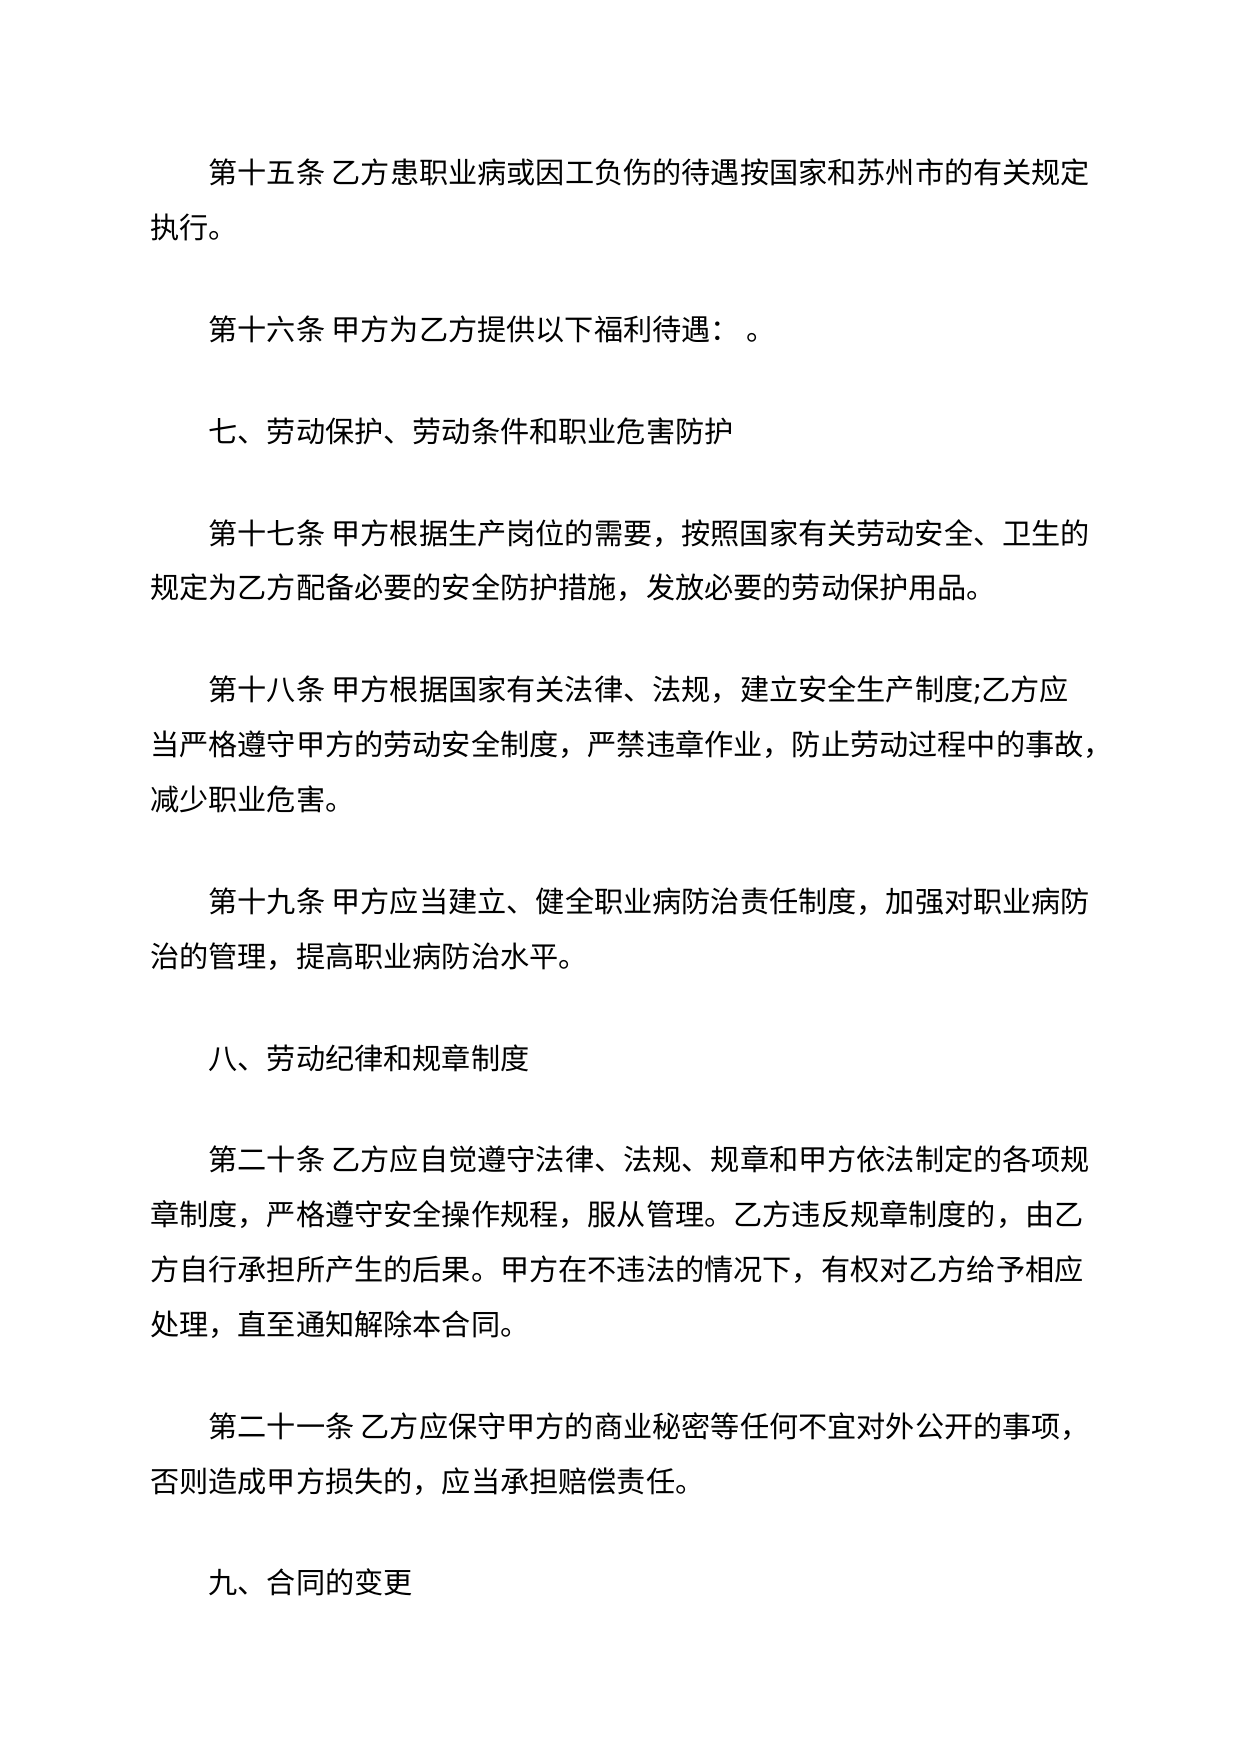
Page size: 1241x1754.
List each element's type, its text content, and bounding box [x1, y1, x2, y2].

text 第十九条 甲方应当建立、健全职业病防治责任制度，加强对职业病防治的管理，提高职业病防治水平。 [150, 878, 1090, 976]
text 八、劳动纪律和规章制度 [150, 1035, 1090, 1077]
text 第二十条 乙方应自觉遵守法律、法规、规章和甲方依法制定的各项规章制度，严格遵守安全操作规程，服从管理。乙方违反规章制度的，由乙方自行承担所产生的后果。甲方在不违法的情况下，有权对乙方给予相应处理，直至通知解除本合同。 [150, 1137, 1090, 1344]
text 第二十一条 乙方应保守甲方的商业秘密等任何不宜对外公开的事项，否则造成甲方损失的，应当承担赔偿责任。 [150, 1403, 1090, 1501]
text 第十八条 甲方根据国家有关法律、法规，建立安全生产制度;乙方应当严格遵守甲方的劳动安全制度，严禁违章作业，防止劳动过程中的事故，减少职业危害。 [150, 667, 1090, 819]
text 第十七条 甲方根据生产岗位的需要，按照国家有关劳动安全、卫生的规定为乙方配备必要的安全防护措施，发放必要的劳动保护用品。 [150, 510, 1090, 607]
text 七、劳动保护、劳动条件和职业危害防护 [150, 408, 1090, 451]
text 九、合同的变更 [150, 1560, 1090, 1602]
text 第十五条 乙方患职业病或因工负伤的待遇按国家和苏州市的有关规定执行。 [150, 150, 1090, 247]
text 第十六条 甲方为乙方提供以下福利待遇： 。 [150, 307, 1090, 349]
